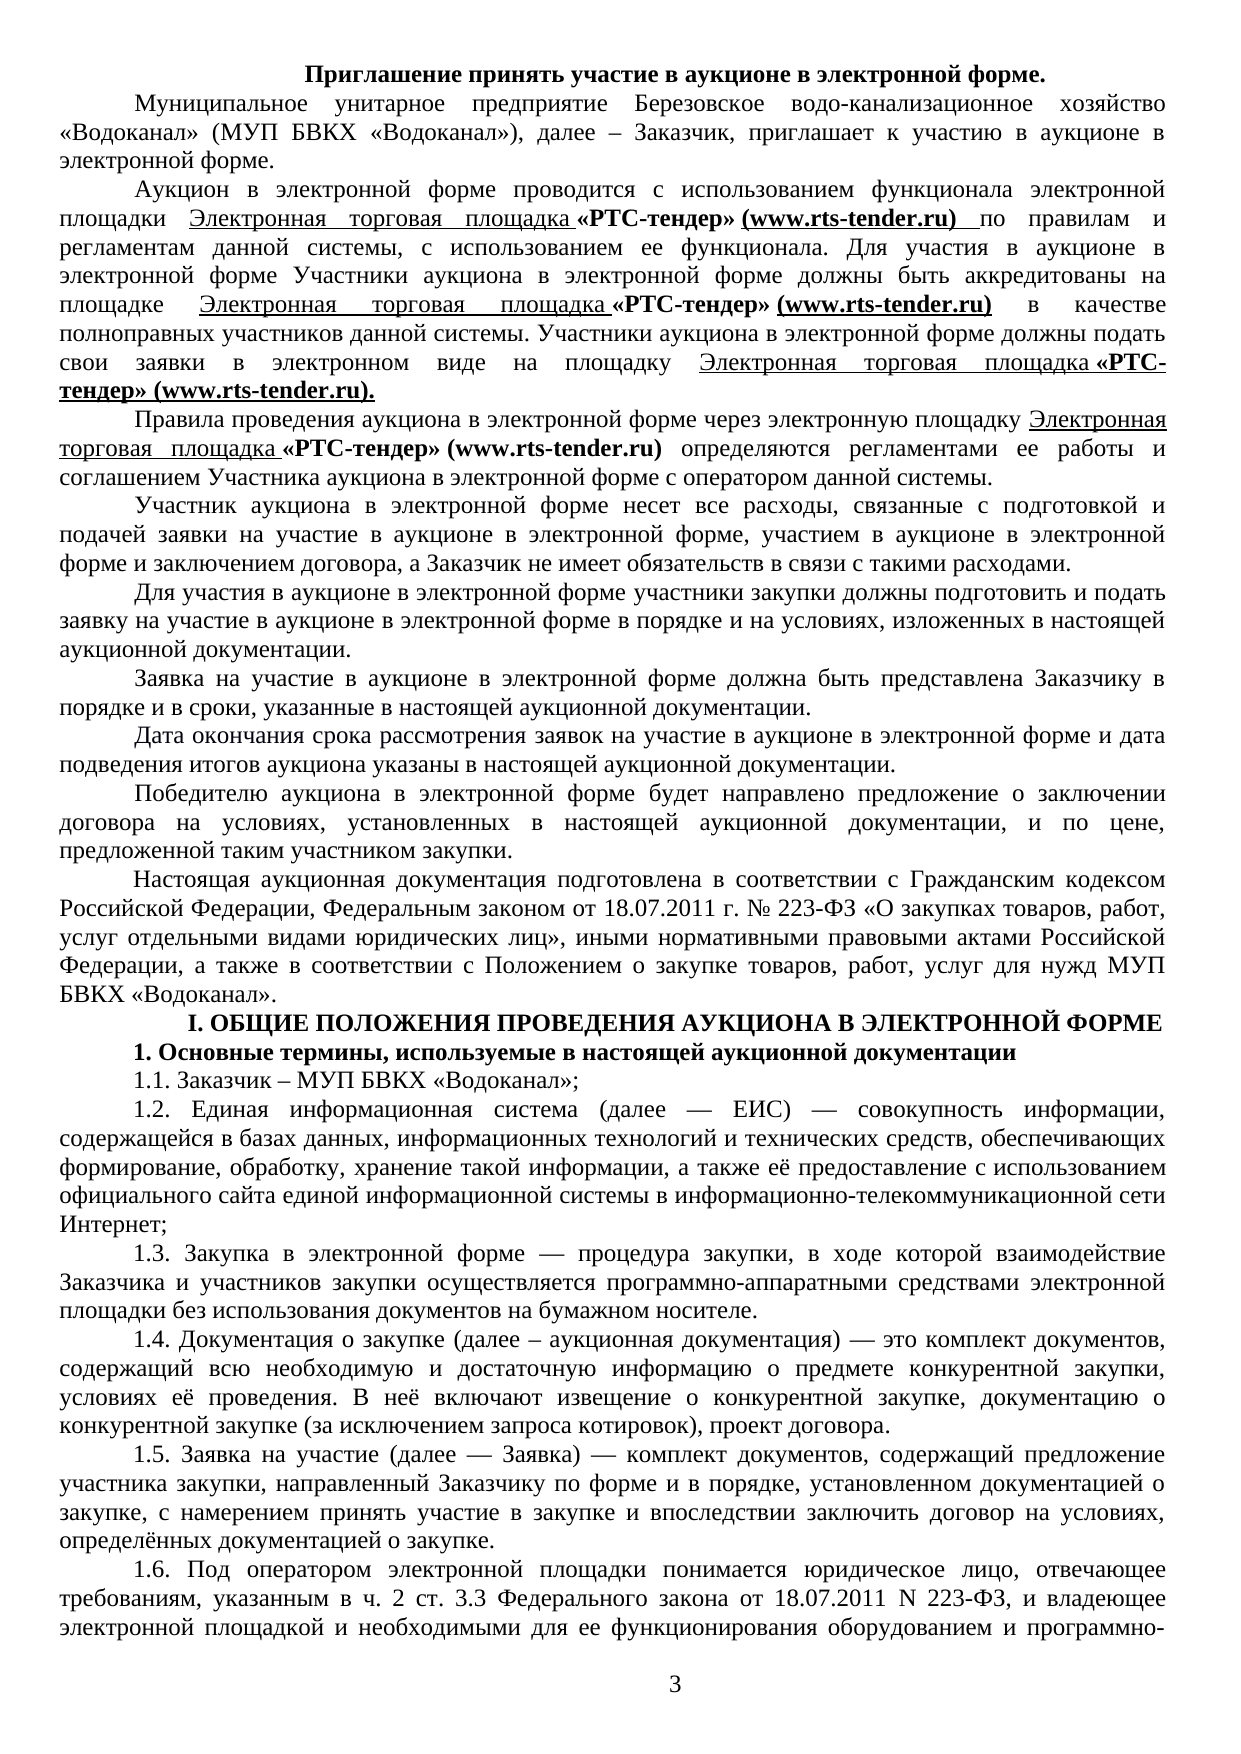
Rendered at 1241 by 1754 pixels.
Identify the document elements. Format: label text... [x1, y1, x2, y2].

text Победителю аукциона в электронной форме будет направлено предложение о заключении договора на условиях, установленных в настоящей аукционной документации, и по цене, предложенной таким участником закупки. [59, 778, 1166, 864]
text Приглашение принять участие в аукционе в электронной форме. [59, 59, 1166, 88]
text Настоящая аукционная документация подготовлена в соответствии с Гражданским кодексом Российской Федерации, Федеральным законом от 18.07.2011 г. № 223-ФЗ «О закупках товаров, работ, услуг отдельными видами юридических лиц», иными нормативными правовыми актами Российской Федерации, а также в соответствии с Положением о закупке товаров, работ, услуг для нужд МУП БВКХ «Водоканал». [59, 864, 1166, 1008]
text 1. Основные термины, используемые в настоящей аукционной документации [59, 1037, 1166, 1065]
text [59, 1554, 1166, 1640]
text Заявка на участие в аукционе в электронной форме должна быть представлена Заказчику в порядке и в сроки, указанные в настоящей аукционной документации. [59, 663, 1166, 720]
text 1.5. Заявка на участие (далее — Заявка) — комплект документов, содержащий предложение участника закупки, направленный Заказчику по форме и в порядке, установленном документацией о закупке, с намерением принять участие в закупке и впоследствии заключить договор на условиях, определённых документацией о закупке. [59, 1439, 1166, 1554]
text Участник аукциона в электронной форме несет все расходы, связанные с подготовкой и подачей заявки на участие в аукционе в электронной форме, участием в аукционе в электронной форме и заключением договора, а Заказчик не имеет обязательств в связи с такими расходами. [59, 490, 1166, 577]
text Муниципальное унитарное предприятие Березовское водо-канализационное хозяйство «Водоканал» (МУП БВКХ «Водоканал»), далее – Заказчик, приглашает к участию в аукционе в электронной форме. [59, 88, 1166, 174]
text Для участия в аукционе в электронной форме участники закупки должны подготовить и подать заявку на участие в аукционе в электронной форме в порядке и на условиях, изложенных в настоящей аукционной документации. [59, 577, 1166, 663]
text Аукцион в электронной форме проводится с использованием функционала электронной площадки Электронная торговая площадка «РТС-тендер» (www.rts-tender.ru) по правилам и регламентам данной системы, с использованием ее функционала. Для участия в аукционе в электронной форме Участники аукциона в электронной форме должны быть аккредитованы на площадке Электронная торговая площадка «РТС-тендер» (www.rts-tender.ru) в качестве полноправных участников данной системы. Участники аукциона в электронной форме должны подать свои заявки в электронном виде на площадку Электронная торговая площадка «РТС-тендер» (www.rts-tender.ru). [59, 174, 1166, 404]
text 1.4. Документация о закупке (далее – аукционная документация) — это комплект документов, содержащий всю необходимую и достаточную информацию о предмете конкурентной закупки, условиях её проведения. В неё включают извещение о конкурентной закупке, документацию о конкурентной закупке (за исключением запроса котировок), проект договора. [59, 1324, 1166, 1439]
text I. ОБЩИЕ ПОЛОЖЕНИЯ ПРОВЕДЕНИЯ АУКЦИОНА В ЭЛЕКТРОННОЙ ФОРМЕ [59, 1008, 1166, 1037]
text Дата окончания срока рассмотрения заявок на участие в аукционе в электронной форме и дата подведения итогов аукциона указаны в настоящей аукционной документации. [59, 720, 1166, 778]
text Правила проведения аукциона в электронной форме через электронную площадку Электронная торговая площадка «РТС-тендер» (www.rts-tender.ru) определяются регламентами ее работы и соглашением Участника аукциона в электронной форме с оператором данной системы. [59, 404, 1166, 490]
text 1.3. Закупка в электронной форме — процедура закупки, в ходе которой взаимодействие Заказчика и участников закупки осуществляется программно-аппаратными средствами электронной площадки без использования документов на бумажном носителе. [59, 1238, 1166, 1324]
text 1.2. Единая информационная система (далее — ЕИС) — совокупность информации, содержащейся в базах данных, информационных технологий и технических средств, обеспечивающих формирование, обработку, хранение такой информации, а также её предоставление с использованием официального сайта единой информационной системы в информационно-телекоммуникационной сети Интернет; [59, 1094, 1166, 1238]
text 1.1. Заказчик – МУП БВКХ «Водоканал»; [59, 1065, 1164, 1094]
